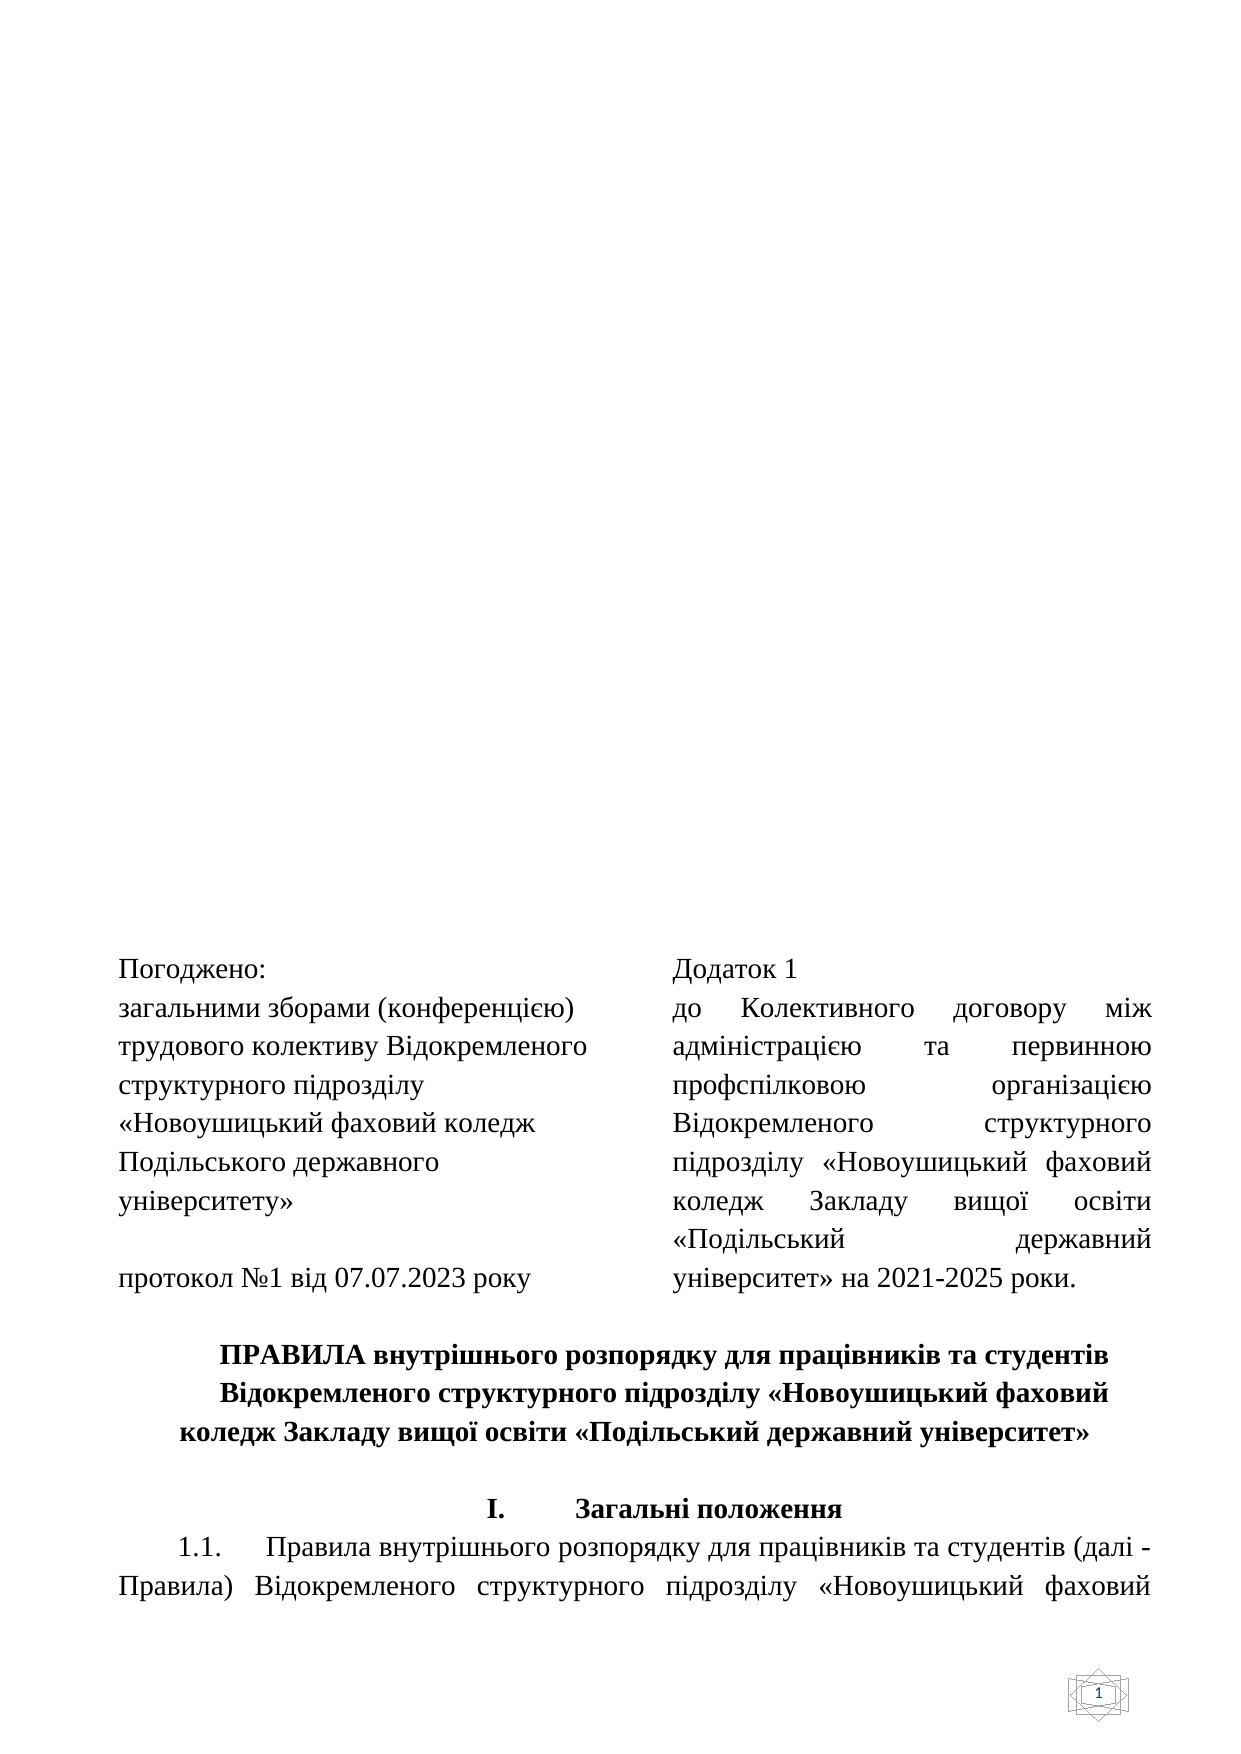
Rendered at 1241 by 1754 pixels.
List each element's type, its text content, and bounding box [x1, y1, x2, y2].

text Додаток 1 [672, 951, 1152, 985]
text ПРАВИЛА внутрішнього розпорядку для працівників та студентів [118, 1337, 1152, 1370]
text Погоджено: [118, 951, 597, 985]
text Відокремленого структурного підрозділу «Новоушицький фаховий коледж Закладу вищої освіти «Подільський державний університет» [118, 1375, 1152, 1447]
text загальними зборами (конференцією) трудового колективу Відокремленого структурного підрозділу «Новоушицький фаховий коледж Подільського державного університету» [118, 990, 591, 1216]
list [118, 1529, 1152, 1602]
text І. Загальні положення [118, 1491, 1152, 1524]
text до Колективного договору між адміністрацією та первинною профспілковою організацією Відокремленого структурного підрозділу «Новоушицький фаховий коледж Закладу вищої освіти «Подільський державний університет» на 2021-2025 роки. [672, 990, 1152, 1293]
text протокол №1 від 07.07.2023 року [118, 1260, 591, 1293]
